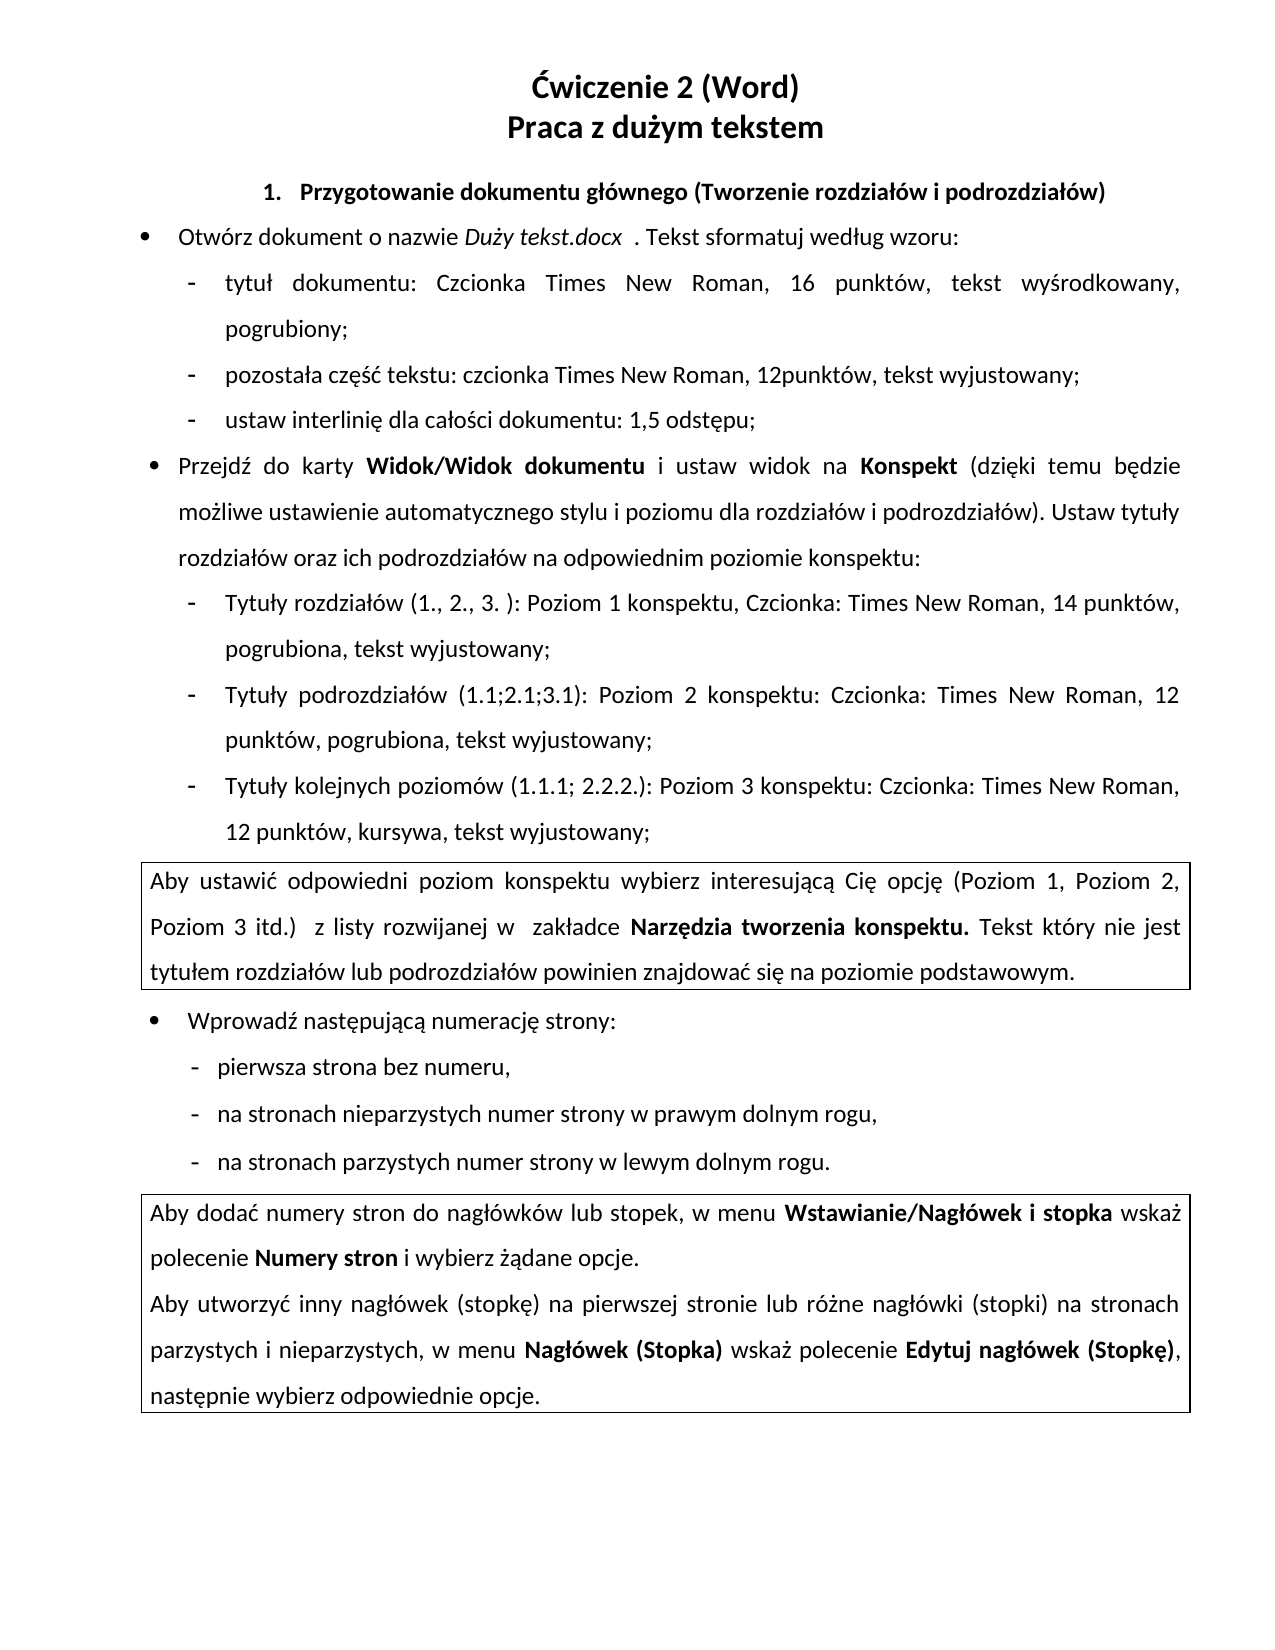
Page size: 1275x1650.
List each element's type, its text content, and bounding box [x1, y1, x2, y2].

list pierwsza strona bez numeru, [187, 1051, 1181, 1083]
list ustaw interlinię dla całości dokumentu: 1,5 odstępu; [187, 404, 1181, 435]
list Przejdź do karty Widok/Widok dokumentu i ustaw widok na Konspekt (dzięki temu będzie możliwe ustawienie automatycznego stylu i poziomu dla rozdziałów i podrozdziałów). Ustaw tytuły rozdziałów oraz ich podrozdziałów na odpowiednim poziomie konspektu: [150, 450, 1181, 572]
text Ćwiczenie 2 (Word) [150, 66, 1181, 106]
list na stronach nieparzystych numer strony w prawym dolnym rogu, [187, 1098, 1181, 1130]
list Tytuły rozdziałów (1., 2., 3. ): Poziom 1 konspektu, Czcionka: Times New Roman, 14 punktów, pogrubiona, tekst wyjustowany; [187, 587, 1181, 664]
list Przygotowanie dokumentu głównego (Tworzenie rozdziałów i podrozdziałów) [187, 176, 1181, 206]
list Wprowadź następującą numerację strony: [150, 1005, 1181, 1036]
text Aby utworzyć inny nagłówek (stopkę) na pierwszej stronie lub różne nagłówki (stopki) na stronach parzystych i nieparzystych, w menu Nagłówek (Stopka) wskaż polecenie Edytuj nagłówek (Stopkę), następnie wybierz odpowiednie opcje. [142, 1285, 1189, 1412]
list Tytuły kolejnych poziomów (1.1.1; 2.2.2.): Poziom 3 konspektu: Czcionka: Times New Roman, 12 punktów, kursywa, tekst wyjustowany; [187, 770, 1181, 847]
text Aby ustawić odpowiedni poziom konspektu wybierz interesującą Cię opcję (Poziom 1, Poziom 2, Poziom 3 itd.) z listy rozwijanej w zakładce Narzędzia tworzenia konspektu. Tekst który nie jest tytułem rozdziałów lub podrozdziałów powinien znajdować się na poziomie podstawowym. [142, 863, 1189, 989]
list Tytuły podrozdziałów (1.1;2.1;3.1): Poziom 2 konspektu: Czcionka: Times New Roman, 12 punktów, pogrubiona, tekst wyjustowany; [187, 679, 1181, 755]
list pozostała część tekstu: czcionka Times New Roman, 12punktów, tekst wyjustowany; [187, 359, 1181, 389]
text Praca z dużym tekstem [150, 106, 1181, 147]
list na stronach parzystych numer strony w lewym dolnym rogu. [187, 1146, 1181, 1178]
list tytuł dokumentu: Czcionka Times New Roman, 16 punktów, tekst wyśrodkowany, pogrubiony; [187, 267, 1181, 343]
list Otwórz dokument o nazwie Duży tekst.docx . Tekst sformatuj według wzoru: [141, 222, 1181, 252]
text Aby dodać numery stron do nagłówków lub stopek, w menu Wstawianie/Nagłówek i stopka wskaż polecenie Numery stron i wybierz żądane opcje. [142, 1195, 1189, 1273]
